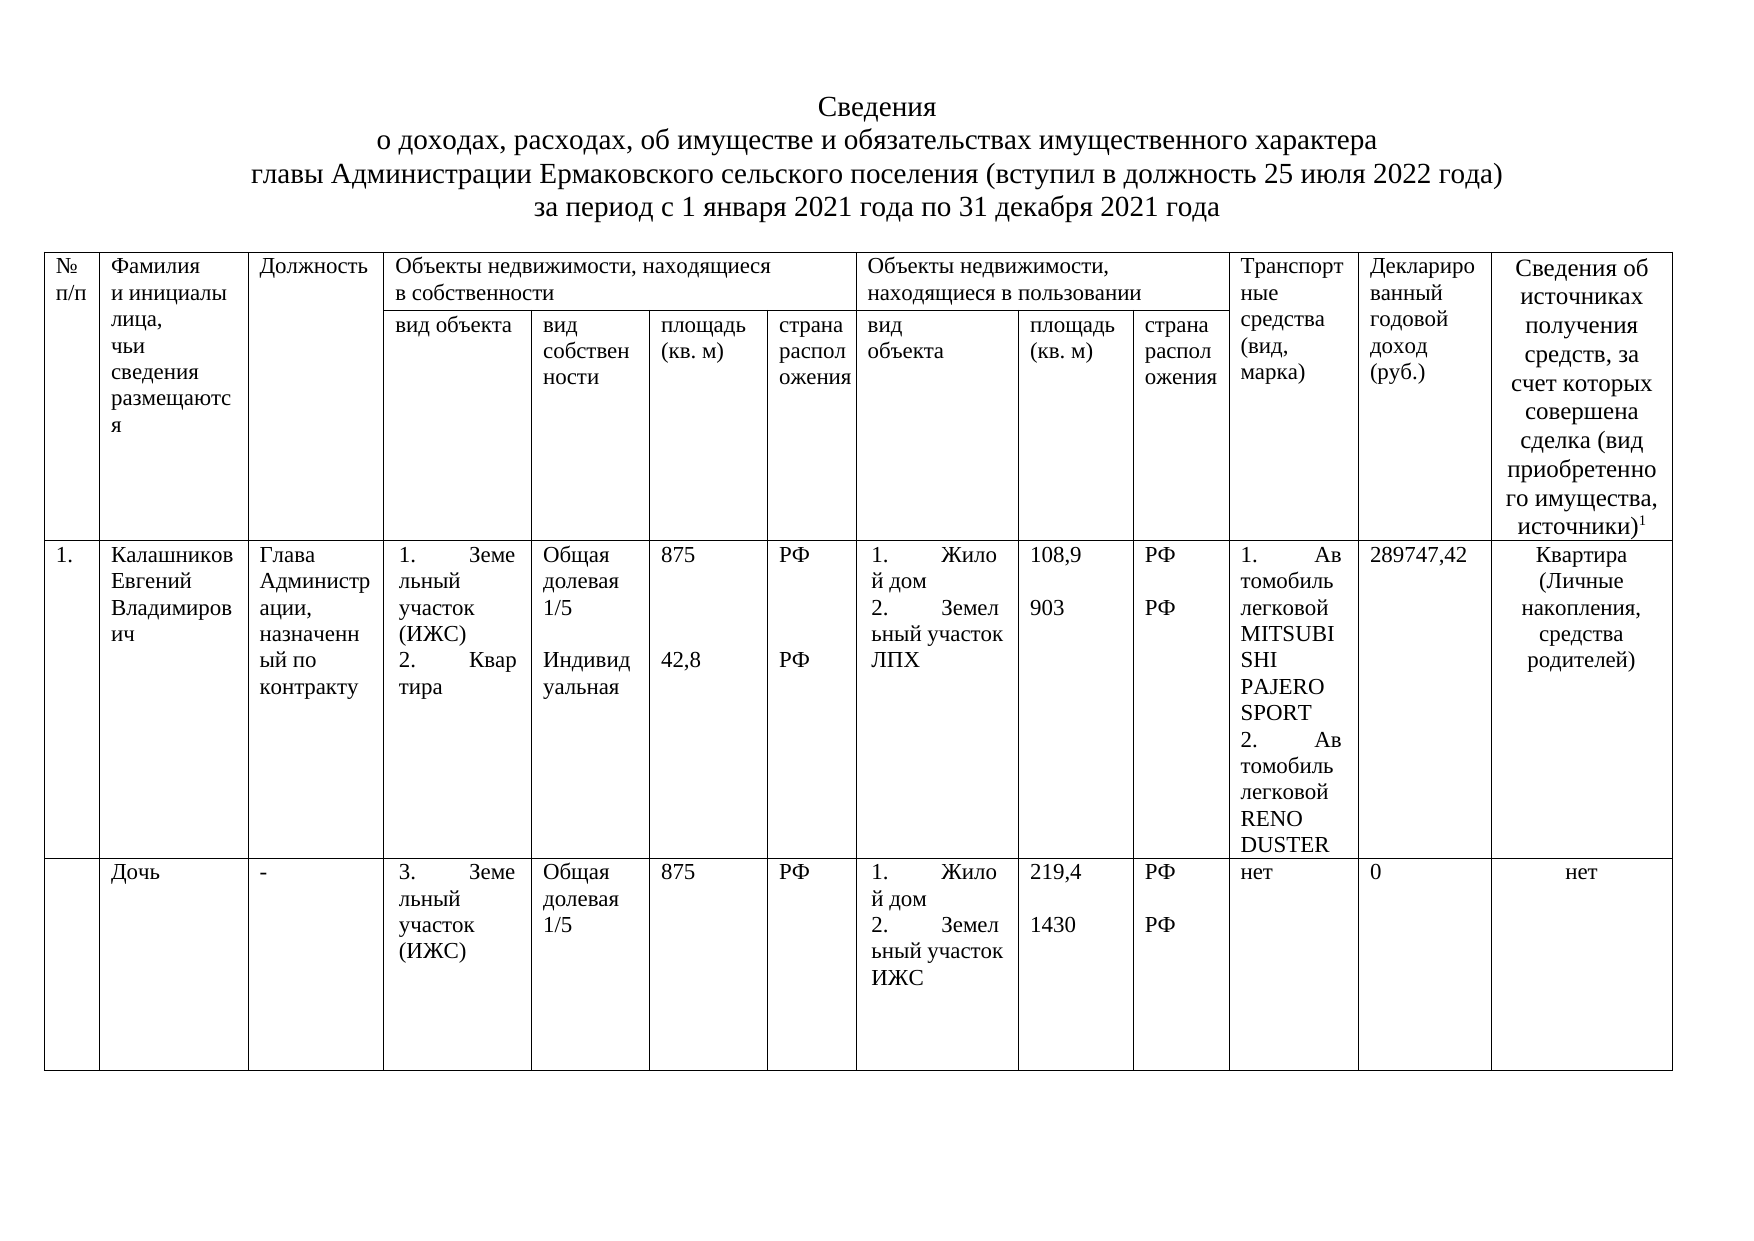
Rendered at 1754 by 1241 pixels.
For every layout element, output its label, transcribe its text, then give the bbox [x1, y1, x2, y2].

table_cell Калашников Евгений Владимирович [100, 541, 248, 857]
table_cell страна расположения [1134, 311, 1229, 540]
table_cell 875 42,8 [650, 541, 767, 857]
table_cell Земельный участок (ИЖС) Квартира [384, 541, 531, 857]
table_cell площадь (кв. м) [650, 311, 767, 540]
table_cell [45, 859, 99, 1070]
table_cell Общая долевая 1/5 Индивидуальная [532, 541, 649, 857]
table_header Должность [249, 253, 383, 540]
table_cell - [249, 859, 383, 1070]
table_cell нет [1230, 859, 1358, 1070]
table_cell 0 [1359, 859, 1491, 1070]
table_header Объекты недвижимости, находящиеся в пользовании [857, 253, 1229, 310]
table_header Фамилия и инициалы лица, чьи сведения размещаются [100, 253, 248, 540]
table_header Объекты недвижимости, находящиеся в собственности [384, 253, 856, 310]
table_header Сведения об источниках получения средств, за счет которых совершена сделка (вид приобретенного имущества, источники)1 [1492, 253, 1672, 540]
table_cell Жилой дом Земельный участок ЛПХ [857, 541, 1018, 857]
table_cell РФ [768, 859, 856, 1070]
table_cell 875 [650, 859, 767, 1070]
table_cell вид объекта [857, 311, 1018, 540]
table_cell Глава Администрации, назначенный по контракту [249, 541, 383, 857]
table_cell Автомобиль легковой MITSUBISHI PAJERO SPORT Автомобиль легковой RENO DUSTER [1230, 541, 1358, 857]
table_header Декларированный годовой доход (руб.) [1359, 253, 1491, 540]
table_cell вид собственности [532, 311, 649, 540]
text Сведения [118, 89, 1636, 122]
table_cell 108,9 903 [1019, 541, 1133, 857]
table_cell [857, 859, 1018, 1070]
table_cell страна расположения [768, 311, 856, 540]
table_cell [384, 859, 531, 1070]
table_header № п/п [45, 253, 99, 540]
table_cell 289747,42 [1359, 541, 1491, 857]
text о доходах, расходах, об имуществе и обязательствах имущественного характера [118, 122, 1636, 156]
table_cell РФ РФ [1134, 541, 1229, 857]
text за период с 1 января 2021 года по 31 декабря 2021 года [118, 189, 1636, 223]
table_cell РФ РФ [768, 541, 856, 857]
table_cell вид объекта [384, 311, 531, 540]
table_header Транспортные средства (вид, марка) [1230, 253, 1358, 540]
table_cell 219,4 1430 [1019, 859, 1133, 1070]
text главы Администрации Ермаковского сельского поселения (вступил в должность 25 июля 2022 года) [118, 156, 1636, 189]
table_cell 1. [45, 541, 99, 857]
table_cell Квартира (Личные накопления, средства родителей) [1492, 541, 1672, 857]
table_cell РФ РФ [1134, 859, 1229, 1070]
table_cell Дочь [100, 859, 248, 1070]
table_cell площадь (кв. м) [1019, 311, 1133, 540]
table_cell нет [1492, 859, 1672, 1070]
table_cell Общая долевая 1/5 [532, 859, 649, 1070]
